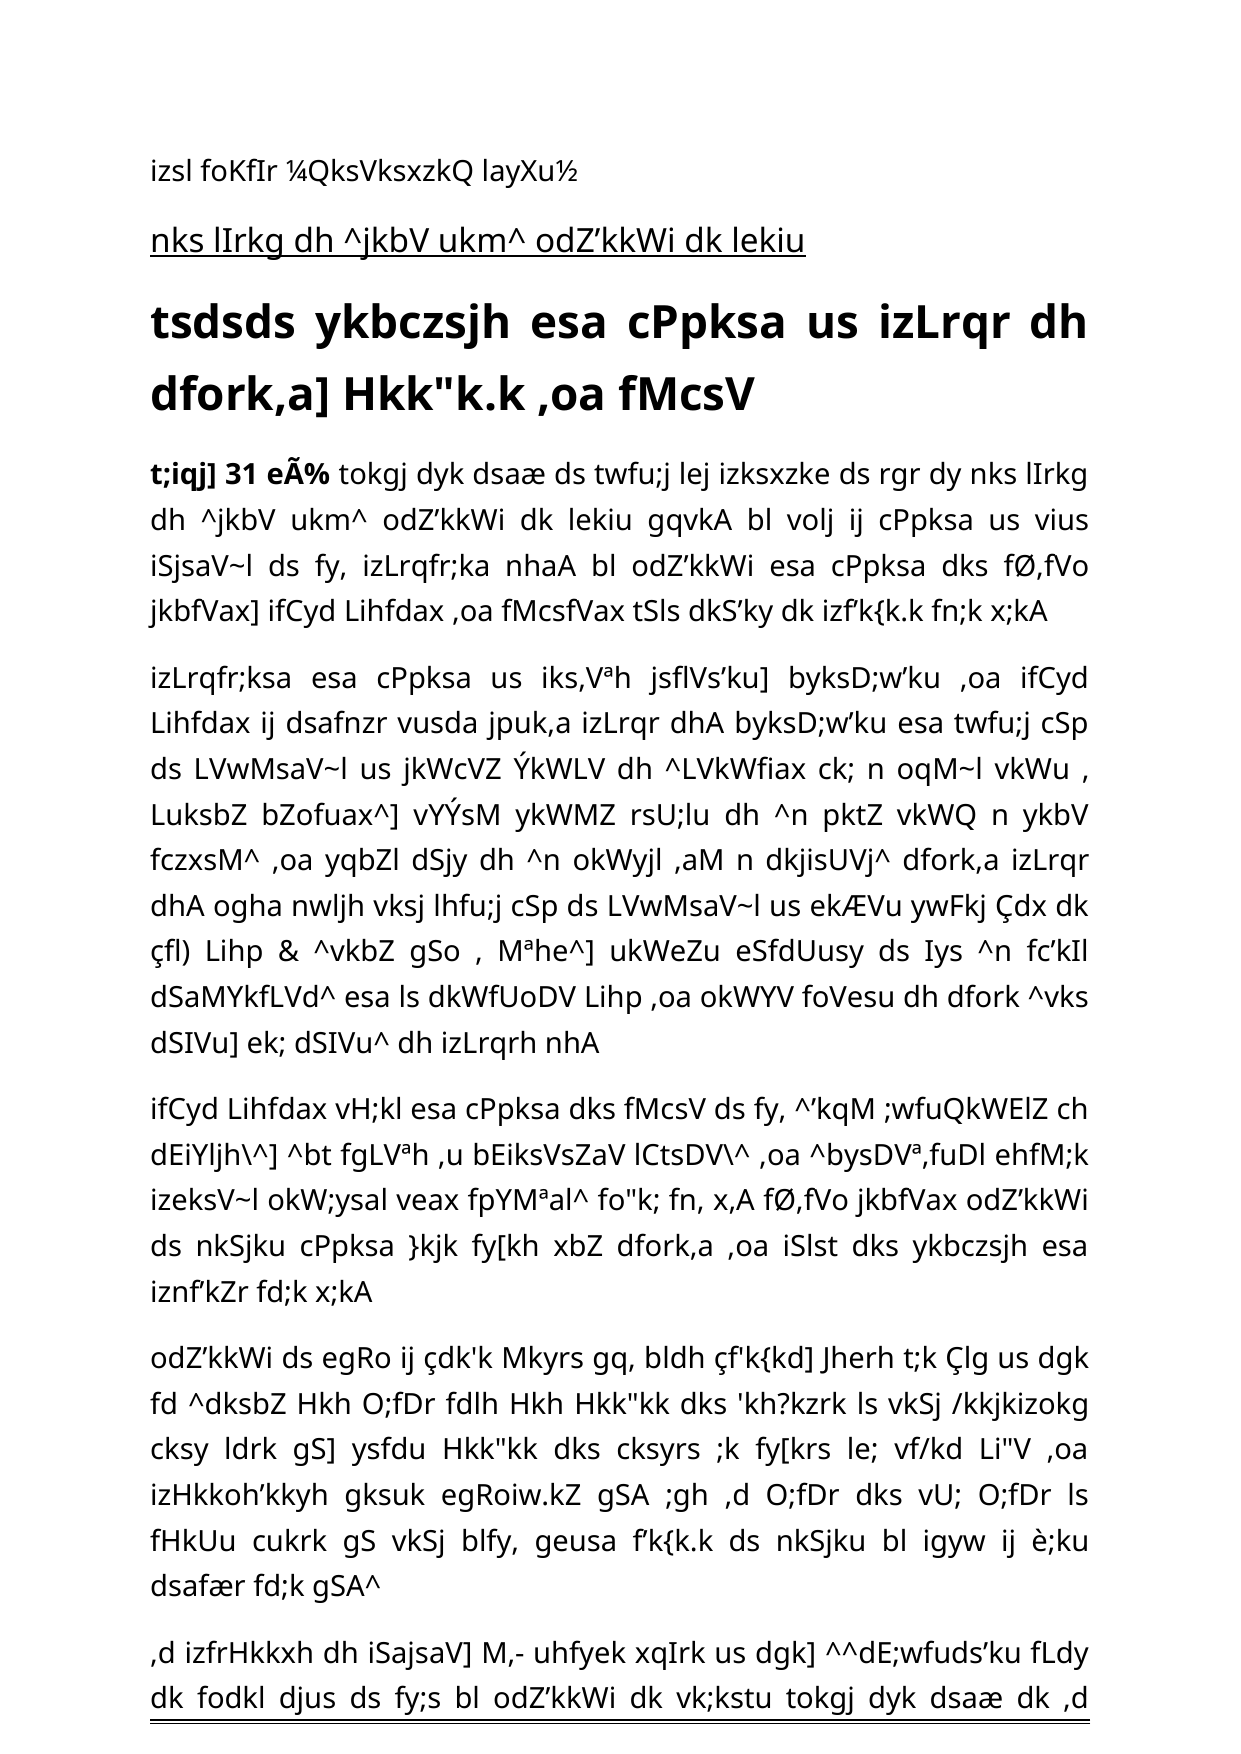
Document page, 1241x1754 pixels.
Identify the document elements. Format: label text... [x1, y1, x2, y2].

text t;iqj] 31 eÃ% tokgj dyk dsaæ ds twfu;j lej izksxzke ds rgr dy nks lIrkg dh ^jkbV ukm^ odZ’kkWi dk lekiu gqvkA bl volj ij cPpksa us vius iSjsaV~l ds fy, izLrqfr;ka nhaA bl odZ’kkWi esa cPpksa dks fØ,fVo jkbfVax] ifCyd Lihfdax ,oa fMcsfVax tSls dkS’ky dk izf’k{k.k fn;k x;kA [150, 454, 1090, 630]
text odZ’kkWi ds egRo ij çdk'k Mkyrs gq, bldh çf'k{kd] Jherh t;k Çlg us dgk fd ^dksbZ Hkh O;fDr fdlh Hkh Hkk"kk dks 'kh?kzrk ls vkSj /kkjkizokg cksy ldrk gS] ysfdu Hkk"kk dks cksyrs ;k fy[krs le; vf/kd Li"V ,oa izHkkoh’kkyh gksuk egRoiw.kZ gSA ;gh ,d O;fDr dks vU; O;fDr ls fHkUu cukrk gS vkSj blfy, geusa f’k{k.k ds nkSjku bl igyw ij è;ku dsafær fd;k gSA^ [150, 1337, 1090, 1605]
text ifCyd Lihfdax vH;kl esa cPpksa dks fMcsV ds fy, ^’kqM ;wfuQkWElZ ch dEiYljh\^] ^bt fgLVªh ,u bEiksVsZaV lCtsDV\^ ,oa ^bysDVª‚fuDl ehfM;k izeksV~l okW;ysal veax fpYMªal^ fo"k; fn, x,A fØ,fVo jkbfVax odZ’kkWi ds nkSjku cPpksa }kjk fy[kh xbZ dfork,a ,oa iSlst dks ykbczsjh esa iznf’kZr fd;k x;kA [150, 1088, 1090, 1311]
text izLrqfr;ksa esa cPpksa us iks,Vªh jsflVs’ku] byksD;w’ku ,oa ifCyd Lihfdax ij dsafnzr vusda jpuk,a izLrqr dhA byksD;w’ku esa twfu;j cSp ds LVwMsaV~l us jkWcVZ ÝkWLV dh ^LVkWfiax ck; n oqM~l vkWu , LuksbZ bZofuax^] vYÝsM ykWMZ rsU;lu dh ^n pktZ vkWQ n ykbV fczxsM^ ,oa yqbZl dSjy dh ^n okWyjl ,aM n dkjisUVj^ dfork,a izLrqr dhA ogha nwljh vksj lhfu;j cSp ds LVwMsaV~l us ekÆVu ywFkj Çdx dk çfl) Lihp & ^vkbZ gSo , Mªhe^] ukWeZu eSfdUusy ds Iys ^n fc’kIl dSaMYkfLVd^ esa ls dkWfUoDV Lihp ,oa okWYV foVesu dh dfork ^vks dSIVu] ek; dSIVu^ dh izLrqrh nhA [150, 657, 1090, 1062]
text tsdsds ykbczsjh esa cPpksa us izLrqr dh dfork,a] Hkk"k.k ,oa fMcsV [150, 289, 1090, 423]
list nks lIrkg dh ^jkbV ukm^ odZ’kkWi dk lekiu [150, 216, 1090, 262]
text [150, 1632, 1090, 1719]
text izsl foKfIr ¼QksVksxzkQ layXu½ [150, 150, 1090, 190]
